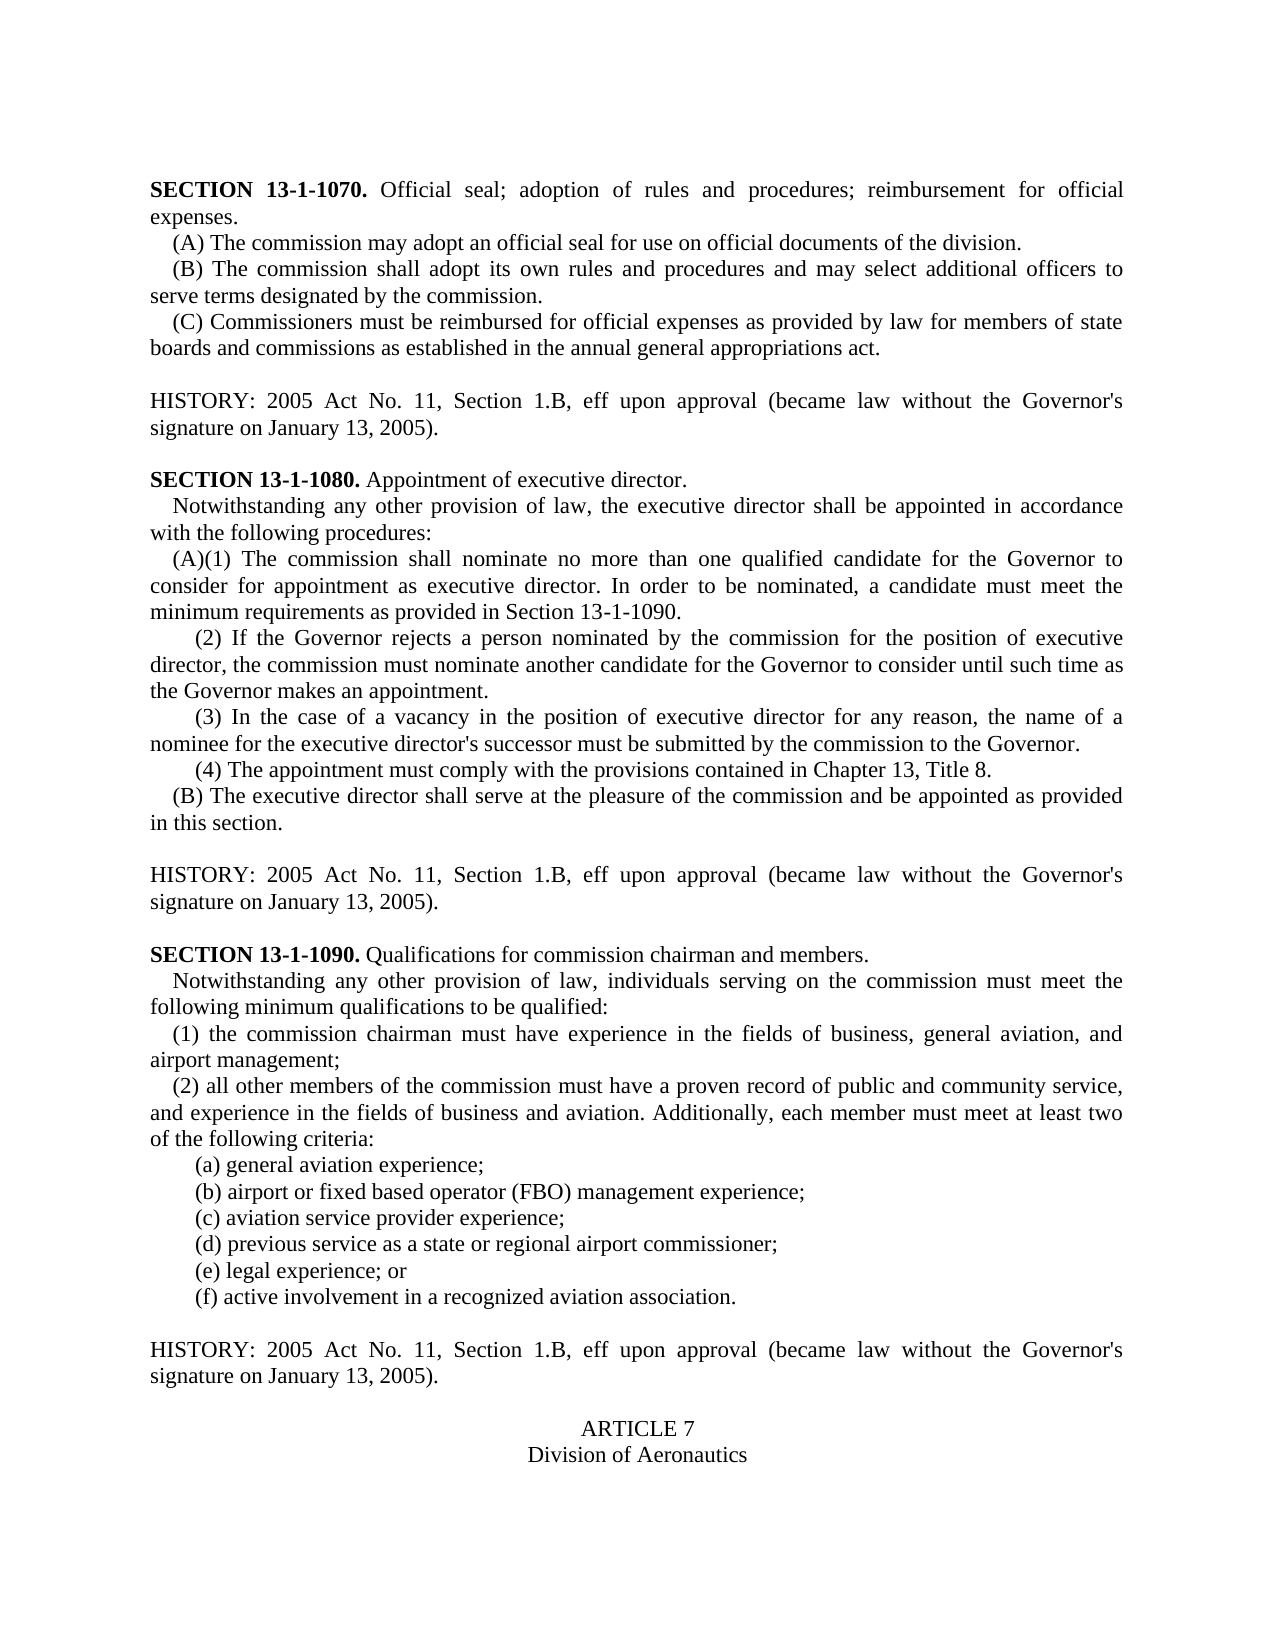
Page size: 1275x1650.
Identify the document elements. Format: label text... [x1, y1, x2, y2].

text (2) If the Governor rejects a person nominated by the commission for the position of executive director, the commission must nominate another candidate for the Governor to consider until such time as the Governor makes an appointment. [150, 624, 1125, 703]
text SECTION 13-1-1080. Appointment of executive director. [150, 466, 1125, 493]
text SECTION 13-1-1070. Official seal; adoption of rules and procedures; reimbursement for official expenses. [150, 176, 1125, 229]
text (4) The appointment must comply with the provisions contained in Chapter 13, Title 8. [150, 756, 1125, 782]
text (d) previous service as a state or regional airport commissioner; [150, 1231, 1125, 1257]
text HISTORY: 2005 Act No. 11, Section 1.B, eff upon approval (became law without the Governor's signature on January 13, 2005). [150, 862, 1125, 914]
text (b) airport or fixed based operator (FBO) management experience; [150, 1178, 1125, 1204]
text (3) In the case of a vacancy in the position of executive director for any reason, the name of a nominee for the executive director's successor must be submitted by the commission to the Governor. [150, 703, 1125, 756]
text (e) legal experience; or [150, 1257, 1125, 1283]
text HISTORY: 2005 Act No. 11, Section 1.B, eff upon approval (became law without the Governor's signature on January 13, 2005). [150, 387, 1125, 440]
text (A) The commission may adopt an official seal for use on official documents of the division. [150, 229, 1125, 255]
text ARTICLE 7 [150, 1415, 1125, 1441]
text (1) the commission chairman must have experience in the fields of business, general aviation, and airport management; [150, 1020, 1125, 1072]
text (B) The executive director shall serve at the pleasure of the commission and be appointed as provided in this section. [150, 782, 1125, 835]
text (B) The commission shall adopt its own rules and procedures and may select additional officers to serve terms designated by the commission. [150, 255, 1125, 308]
text SECTION 13-1-1090. Qualifications for commission chairman and members. [150, 941, 1125, 967]
text (C) Commissioners must be reimbursed for official expenses as provided by law for members of state boards and commissions as established in the annual general appropriations act. [150, 308, 1125, 361]
text (2) all other members of the commission must have a proven record of public and community service, and experience in the fields of business and aviation. Additionally, each member must meet at least two of the following criteria: [150, 1072, 1125, 1151]
text (A)(1) The commission shall nominate no more than one qualified candidate for the Governor to consider for appointment as executive director. In order to be nominated, a candidate must meet the minimum requirements as provided in Section 13-1-1090. [150, 545, 1125, 624]
text Notwithstanding any other provision of law, the executive director shall be appointed in accordance with the following procedures: [150, 493, 1125, 545]
text (a) general aviation experience; [150, 1151, 1125, 1178]
text (c) aviation service provider experience; [150, 1204, 1125, 1231]
text Notwithstanding any other provision of law, individuals serving on the commission must meet the following minimum qualifications to be qualified: [150, 967, 1125, 1020]
text Division of Aeronautics [150, 1441, 1125, 1468]
text (f) active involvement in a recognized aviation association. [150, 1283, 1125, 1309]
text HISTORY: 2005 Act No. 11, Section 1.B, eff upon approval (became law without the Governor's signature on January 13, 2005). [150, 1336, 1125, 1389]
